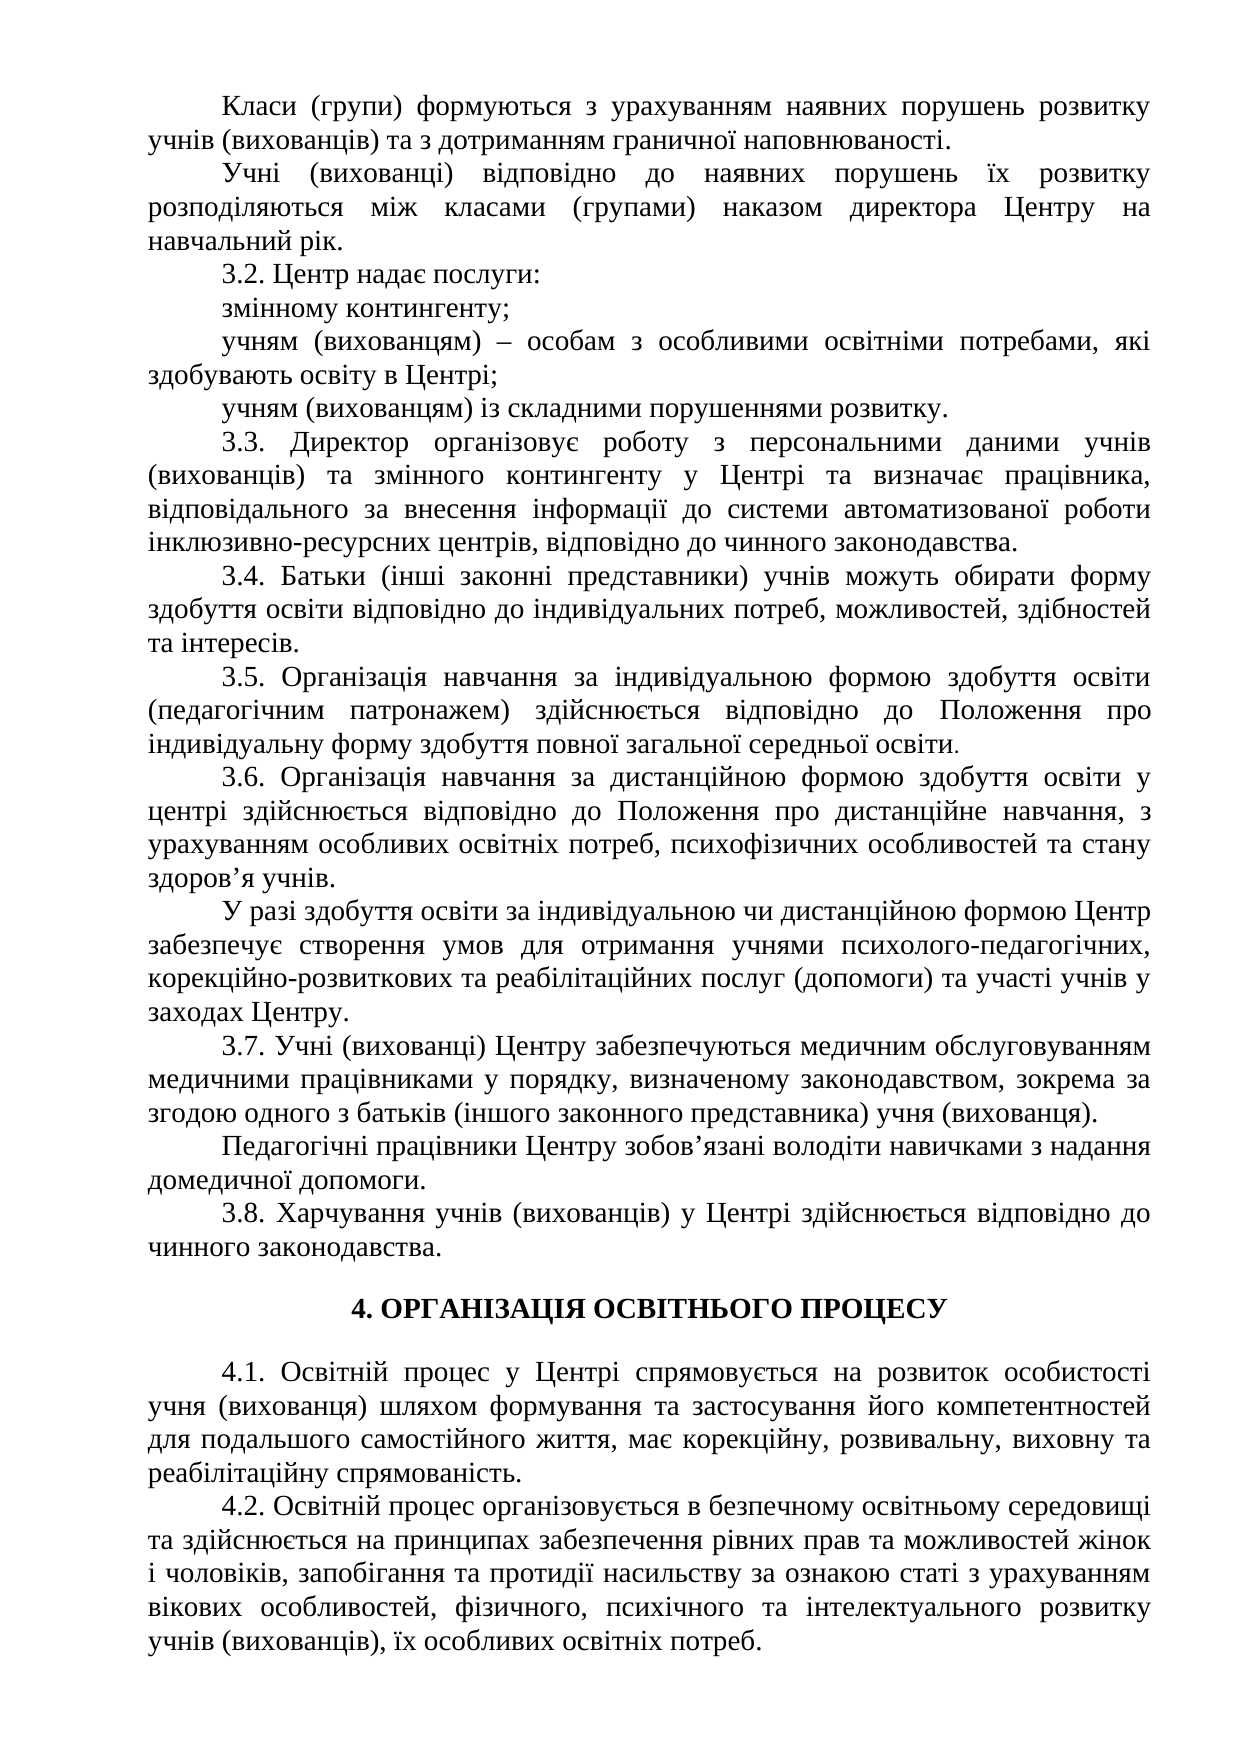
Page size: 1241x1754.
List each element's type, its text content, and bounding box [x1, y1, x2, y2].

text 3.3. Директор організовує роботу з персональними даними учнів (вихованців) та змінного контингенту у Центрі та визначає працівника, відповідального за внесення інформації до системи автоматизованої роботи інклюзивно-ресурсних центрів, відповідно до чинного законодавства. [148, 424, 1152, 558]
text 4.1. Освітній процес у Центрі спрямовується на розвиток особистості учня (вихованця) шляхом формування та застосування його компетентностей для подальшого самостійного життя, має корекційну, розвивальну, виховну та реабілітаційну спрямованість. [148, 1354, 1152, 1488]
text 4.2. Освітній процес організовується в безпечному освітньому середовищі та здійснюється на принципах забезпечення рівних прав та можливостей жінок і чоловіків, запобігання та протидії насильству за ознакою статі з урахуванням вікових особливостей, фізичного, психічного та інтелектуального розвитку учнів (вихованців), їх особливих освітніх потреб. [148, 1488, 1152, 1656]
text 3.8. Харчування учнів (вихованців) у Центрі здійснюється відповідно до чинного законодавства. [148, 1195, 1152, 1262]
text 4. ОРГАНІЗАЦІЯ ОСВІТНЬОГО ПРОЦЕСУ [148, 1292, 1152, 1325]
text 3.7. Учні (вихованці) Центру забезпечуються медичним обслуговуванням медичними працівниками у порядку, визначеному законодавством, зокрема за згодою одного з батьків (іншого законного представника) учня (вихованця). [148, 1028, 1152, 1128]
text учням (вихованцям) – особам з особливими освітніми потребами, які здобувають освіту в Центрі; [148, 323, 1152, 390]
text У разі здобуття освіти за індивідуальною чи дистанційною формою Центр забезпечує створення умов для отримання учнями психолого-педагогічних, корекційно-розвиткових та реабілітаційних послуг (допомоги) та участі учнів у заходах Центру. [148, 893, 1152, 1028]
text учням (вихованцям) із складними порушеннями розвитку. [148, 390, 1152, 424]
text Класи (групи) формуються з урахуванням наявних порушень розвитку учнів (вихованців) та з дотриманням граничної наповнюваності. [148, 88, 1152, 156]
text Учні (вихованці) відповідно до наявних порушень їх розвитку розподіляються між класами (групами) наказом директора Центру на навчальний рік. [148, 156, 1152, 256]
text 3.6. Організація навчання за дистанційною формою здобуття освіти у центрі здійснюється відповідно до Положення про дистанційне навчання, з урахуванням особливих освітніх потреб, психофізичних особливостей та стану здоров’я учнів. [148, 759, 1152, 893]
text 3.2. Центр надає послуги: [148, 256, 1152, 290]
text 3.5. Організація навчання за індивідуальною формою здобуття освіти (педагогічним патронажем) здійснюється відповідно до Положення про індивідуальну форму здобуття повної загальної середньої освіти. [148, 659, 1152, 759]
text змінному контингенту; [148, 290, 1152, 323]
text 3.4. Батьки (інші законні представники) учнів можуть обирати форму здобуття освіти відповідно до індивідуальних потреб, можливостей, здібностей та інтересів. [148, 558, 1152, 659]
text Педагогічні працівники Центру зобов’язані володіти навичками з надання домедичної допомоги. [148, 1128, 1152, 1195]
